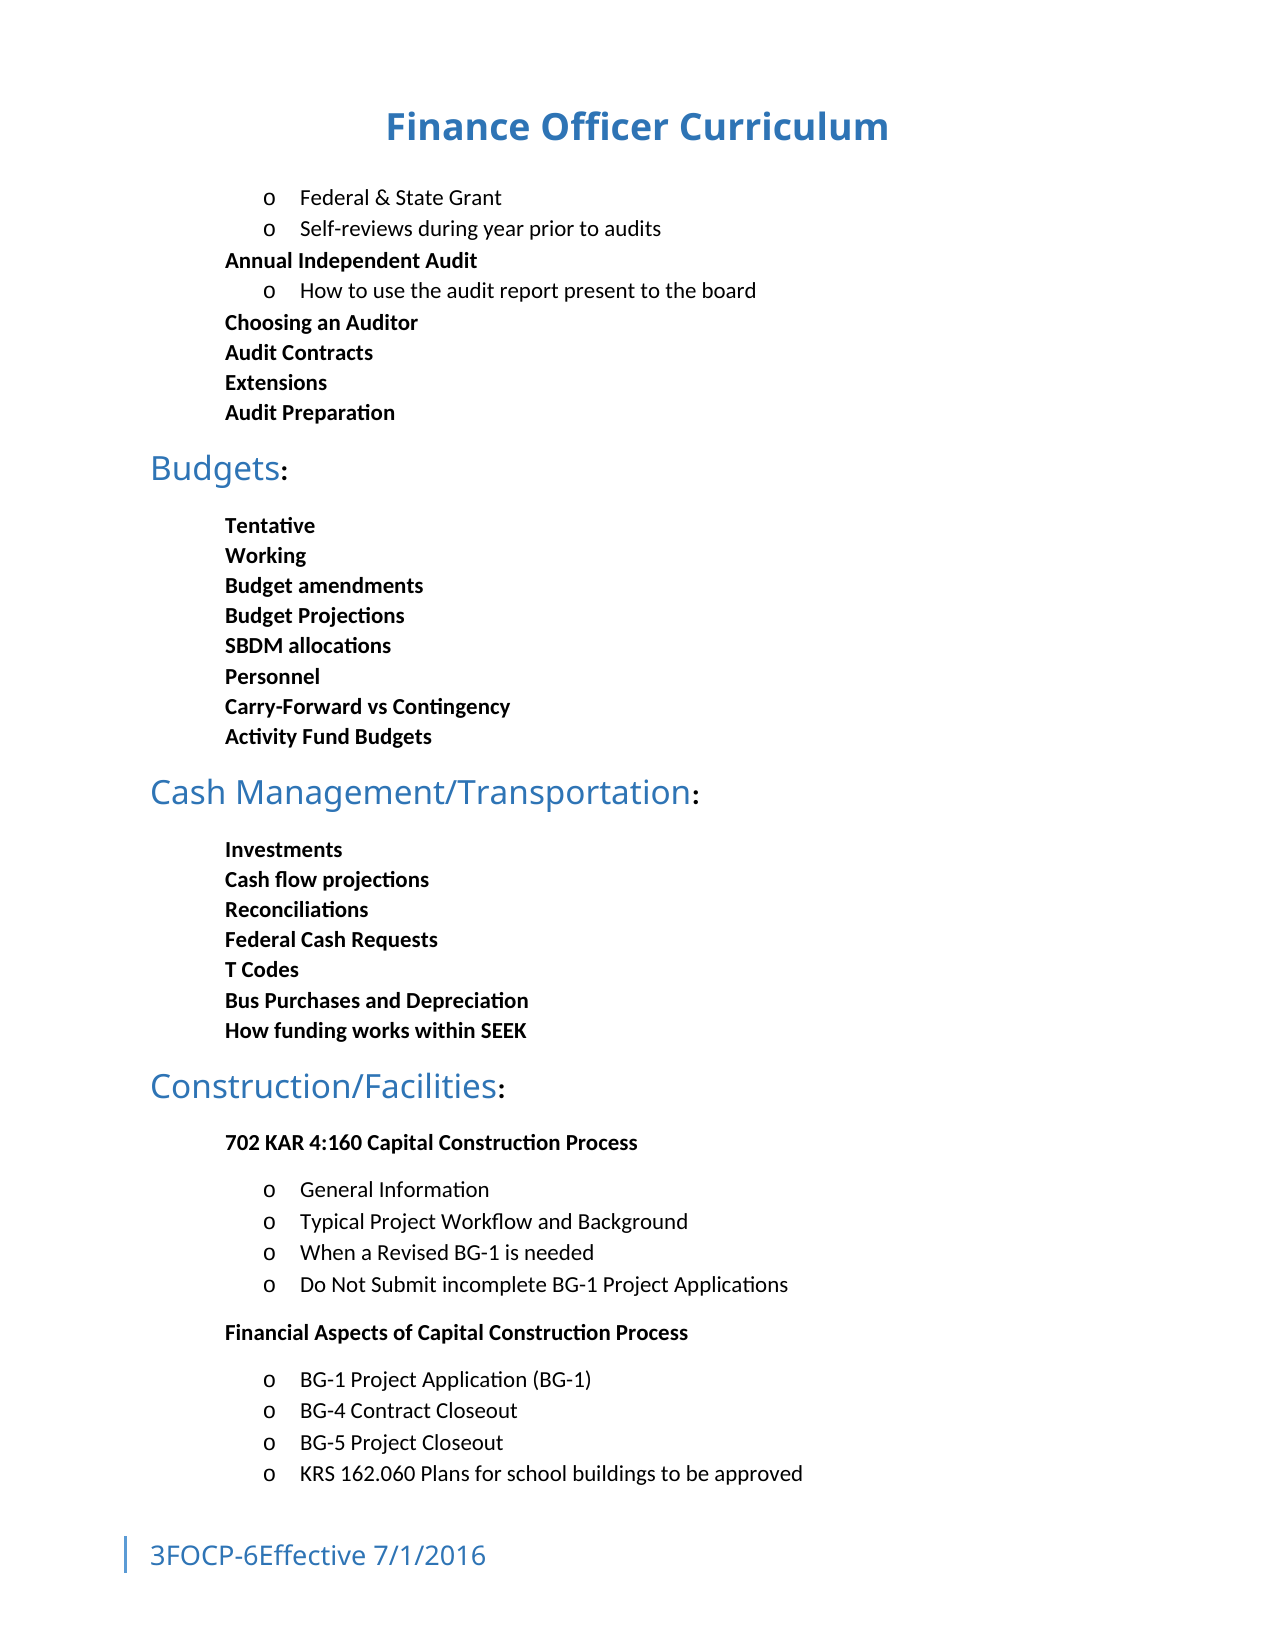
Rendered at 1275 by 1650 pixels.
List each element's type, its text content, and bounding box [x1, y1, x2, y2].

list T Codes [225, 956, 1125, 984]
list Choosing an Auditor [225, 308, 1125, 336]
text 702 KAR 4:160 Capital Construction Process [150, 1128, 1125, 1157]
list Typical Project Workflow and Background [262, 1207, 1125, 1236]
list Activity Fund Budgets [225, 722, 1125, 750]
list Cash flow projections [225, 865, 1125, 893]
list BG-4 Contract Closeout [262, 1396, 1125, 1425]
text Construction/Facilities: [150, 1063, 1125, 1108]
text Cash Management/Transportation: [150, 769, 1125, 814]
list Bus Purchases and Depreciation [225, 986, 1125, 1014]
list Investments [225, 835, 1125, 863]
list BG-5 Project Closeout [262, 1428, 1125, 1457]
list Working [225, 541, 1125, 569]
list Audit Contracts [225, 338, 1125, 366]
list How funding works within SEEK [225, 1016, 1125, 1044]
list BG-1 Project Application (BG-1) [262, 1365, 1125, 1394]
list General Information [262, 1175, 1125, 1204]
list How to use the audit report present to the board [262, 276, 1125, 305]
list Tentative [225, 511, 1125, 539]
list Do Not Submit incomplete BG-1 Project Applications [262, 1270, 1125, 1299]
list KRS 162.060 Plans for school buildings to be approved [262, 1459, 1125, 1488]
list Reconciliations [225, 895, 1125, 923]
text Budgets: [150, 445, 1125, 491]
list Annual Independent Audit [225, 246, 1125, 274]
text Financial Aspects of Capital Construction Process [150, 1318, 1125, 1346]
list Audit Preparation [225, 398, 1125, 426]
list Federal Cash Requests [225, 925, 1125, 953]
list Budget Projections [225, 601, 1125, 629]
list Self-reviews during year prior to audits [262, 214, 1125, 244]
list Carry-Forward vs Contingency [225, 692, 1125, 720]
list Extensions [225, 368, 1125, 396]
list Budget amendments [225, 571, 1125, 599]
list When a Revised BG-1 is needed [262, 1238, 1125, 1267]
list SBDM allocations [225, 632, 1125, 660]
list Personnel [225, 662, 1125, 690]
list Federal & State Grant [262, 183, 1125, 212]
